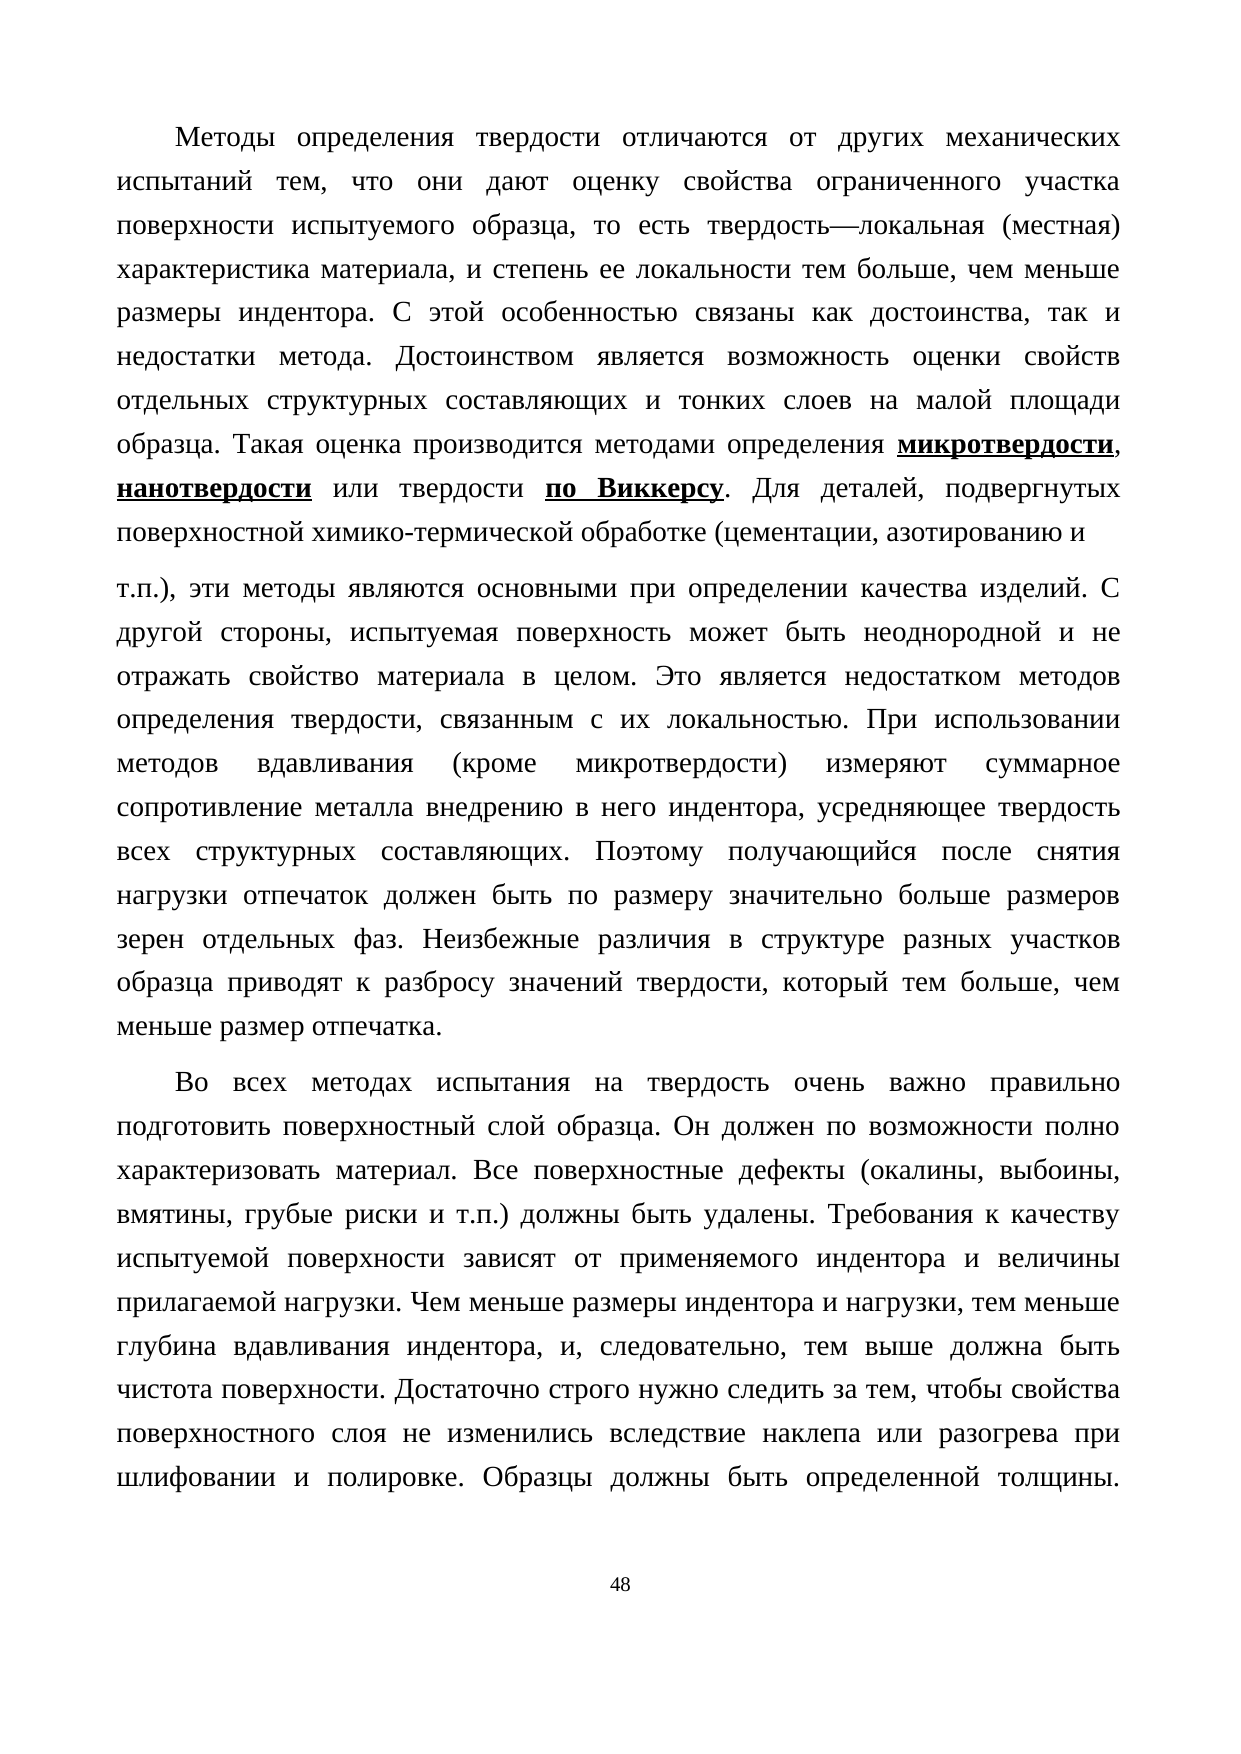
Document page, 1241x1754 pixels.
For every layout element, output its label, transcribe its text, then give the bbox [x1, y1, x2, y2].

text Методы определения твердости отличаются от других механических испытаний тем, что они дают оценку свойства ограниченного участка поверхности испытуемого образца, то есть твердость—локальная (местная) характеристика материала, и степень ее локальности тем больше, чем меньше размеры индентора. С этой особенностью связаны как достоинства, так и недостатки метода. Достоинством является возможность оценки свойств отдельных структурных составляющих и тонких слоев на малой площади образца. Такая оценка производится методами определения микротвердости, нанотвердости или твердости по Виккерсу. Для деталей, подвергнутых поверхностной химико-термической обработке (цементации, азотированию и [118, 119, 1123, 547]
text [116, 1064, 1121, 1493]
text т.п.), эти методы являются основными при определении качества изделий. С другой стороны, испытуемая поверхность может быть неоднородной и не отражать свойство материала в целом. Это является недостатком методов определения твердости, связанным с их локальностью. При использовании методов вдавливания (кроме микротвердости) измеряют суммарное сопротивление металла внедрению в него индентора, усредняющее твердость всех структурных составляющих. Поэтому получающийся после снятия нагрузки отпечаток должен быть по размеру значительно больше размеров зерен отдельных фаз. Неизбежные различия в структуре разных участков образца приводят к разбросу значений твердости, который тем больше, чем меньше размер отпечатка. [116, 570, 1121, 1042]
